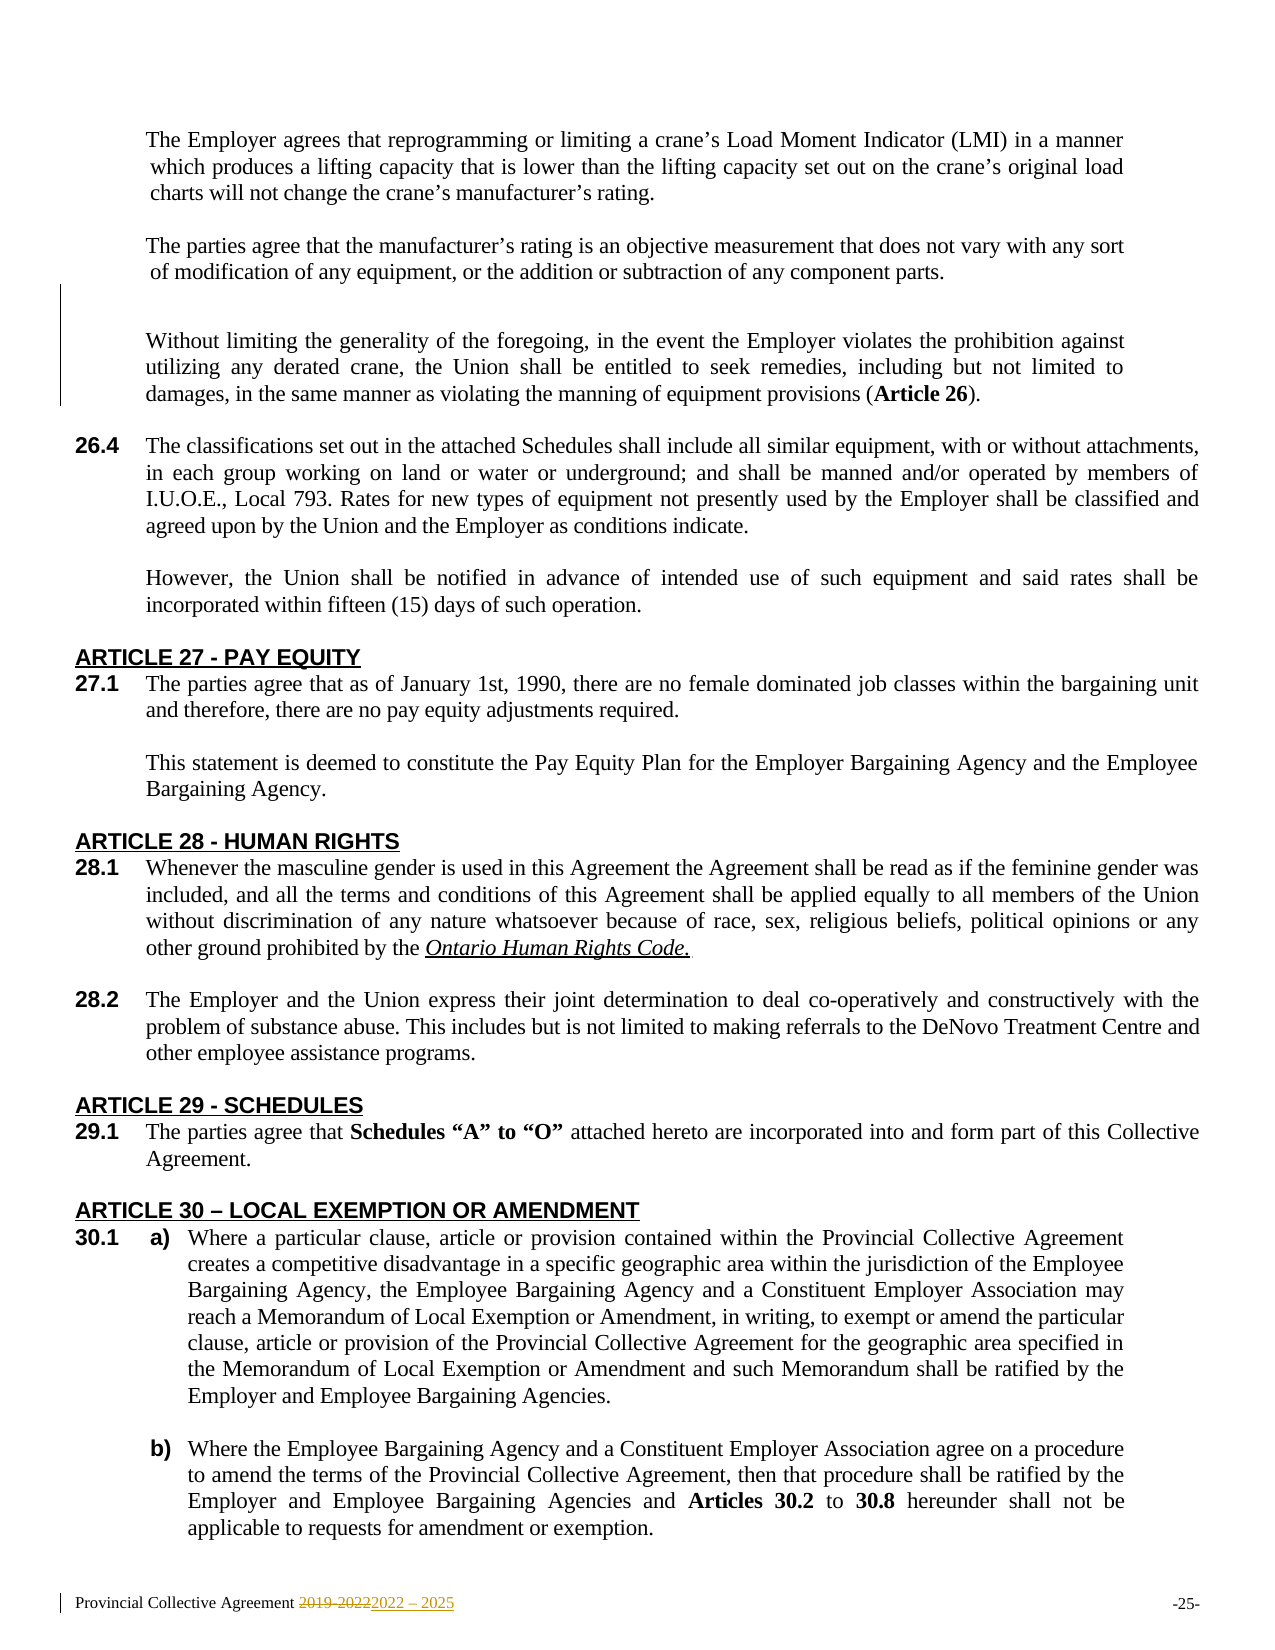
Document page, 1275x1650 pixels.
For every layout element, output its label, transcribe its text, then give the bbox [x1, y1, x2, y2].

text ARTICLE 30 – LOCAL EXEMPTION OR AMENDMENT [75, 1197, 1200, 1224]
text ARTICLE 29 - SCHEDULES [75, 1092, 1200, 1118]
text 26.4 The classifications set out in the attached Schedules shall include all similar equipment, with or without attachments, in each group working on land or water or underground; and shall be manned and/or operated by members of I.U.O.E., Local 793. Rates for new types of equipment not presently used by the Employer shall be classified and agreed upon by the and the Employer as conditions indicate. [75, 432, 1200, 538]
text 28.2 The Employer and the express their joint determination to deal co-operatively and constructively with the problem of substance abuse. This includes but is not limited to making referrals to the DeNovo Treatment Centre and other employee assistance programs. [75, 986, 1200, 1065]
text The parties agree that the manufacturer’s rating is an objective measurement that does not vary with any sort of modification of any equipment, or the addition or subtraction of any component parts. [75, 232, 1125, 284]
text ARTICLE 28 - HUMAN RIGHTS [75, 828, 1200, 854]
text 28.1 Whenever the masculine gender is used in this Agreement the Agreement shall be read as if the feminine gender was included, and all the terms and conditions of this Agreement shall be applied equally to all members of the Union without discrimination of any nature whatsoever because of race, sex, religious beliefs, political opinions or any other ground prohibited by the Ontario Human Rights Code. [75, 854, 1200, 960]
text Without limiting the generality of the foregoing, in the event the Employer violates the prohibition against utilizing any derated crane, the Union shall be entitled to seek remedies, including but not limited to damages, in the same manner as violating the manning of equipment provisions (Article 26). [145, 327, 1125, 406]
text 27.1 The parties agree that as of , there are no female dominated job classes within the bargaining unit and therefore, there are no pay equity adjustments required. [75, 670, 1200, 723]
text 30.1 a) Where a particular clause, article or provision contained within the Provincial Collective Agreement creates a competitive disadvantage in a specific geographic area within the jurisdiction of the Employee Bargaining Agency, the Employee Bargaining Agency and a Constituent Employer Association may reach a Memorandum of Local Exemption or Amendment, in writing, to exempt or amend the particular clause, article or provision of the Provincial Collective Agreement for the geographic area specified in the Memorandum of Local Exemption or Amendment and such Memorandum shall be ratified by the Employer and Employee Bargaining Agencies. [75, 1224, 1125, 1408]
text The Employer agrees that reprogramming or limiting a crane’s Load Moment Indicator (LMI) in a manner which produces a lifting capacity that is lower than the lifting capacity set out on the crane’s original load charts will not change the crane’s manufacturer’s rating. [75, 126, 1125, 205]
text b) Where the Employee Bargaining Agency and a Constituent Employer Association agree on a procedure to amend the terms of the Provincial Collective Agreement, then that procedure shall be ratified by the Employer and Employee Bargaining Agencies and Articles 30.2 to 30.8 hereunder shall not be applicable to requests for amendment or exemption. [75, 1434, 1125, 1540]
text However, the Union shall be notified in advance of intended use of such equipment and said rates shall be incorporated within fifteen (15) days of such operation. [75, 564, 1200, 617]
text ARTICLE 27 - PAY EQUITY [75, 643, 1200, 670]
text 29.1 The parties agree that Schedules “A” to “O” attached hereto are incorporated into and form part of this Collective Agreement. [75, 1118, 1200, 1171]
text This statement is deemed to constitute the Pay Equity Plan for the Employer Bargaining Agency and the Employee Bargaining Agency. [75, 749, 1200, 802]
